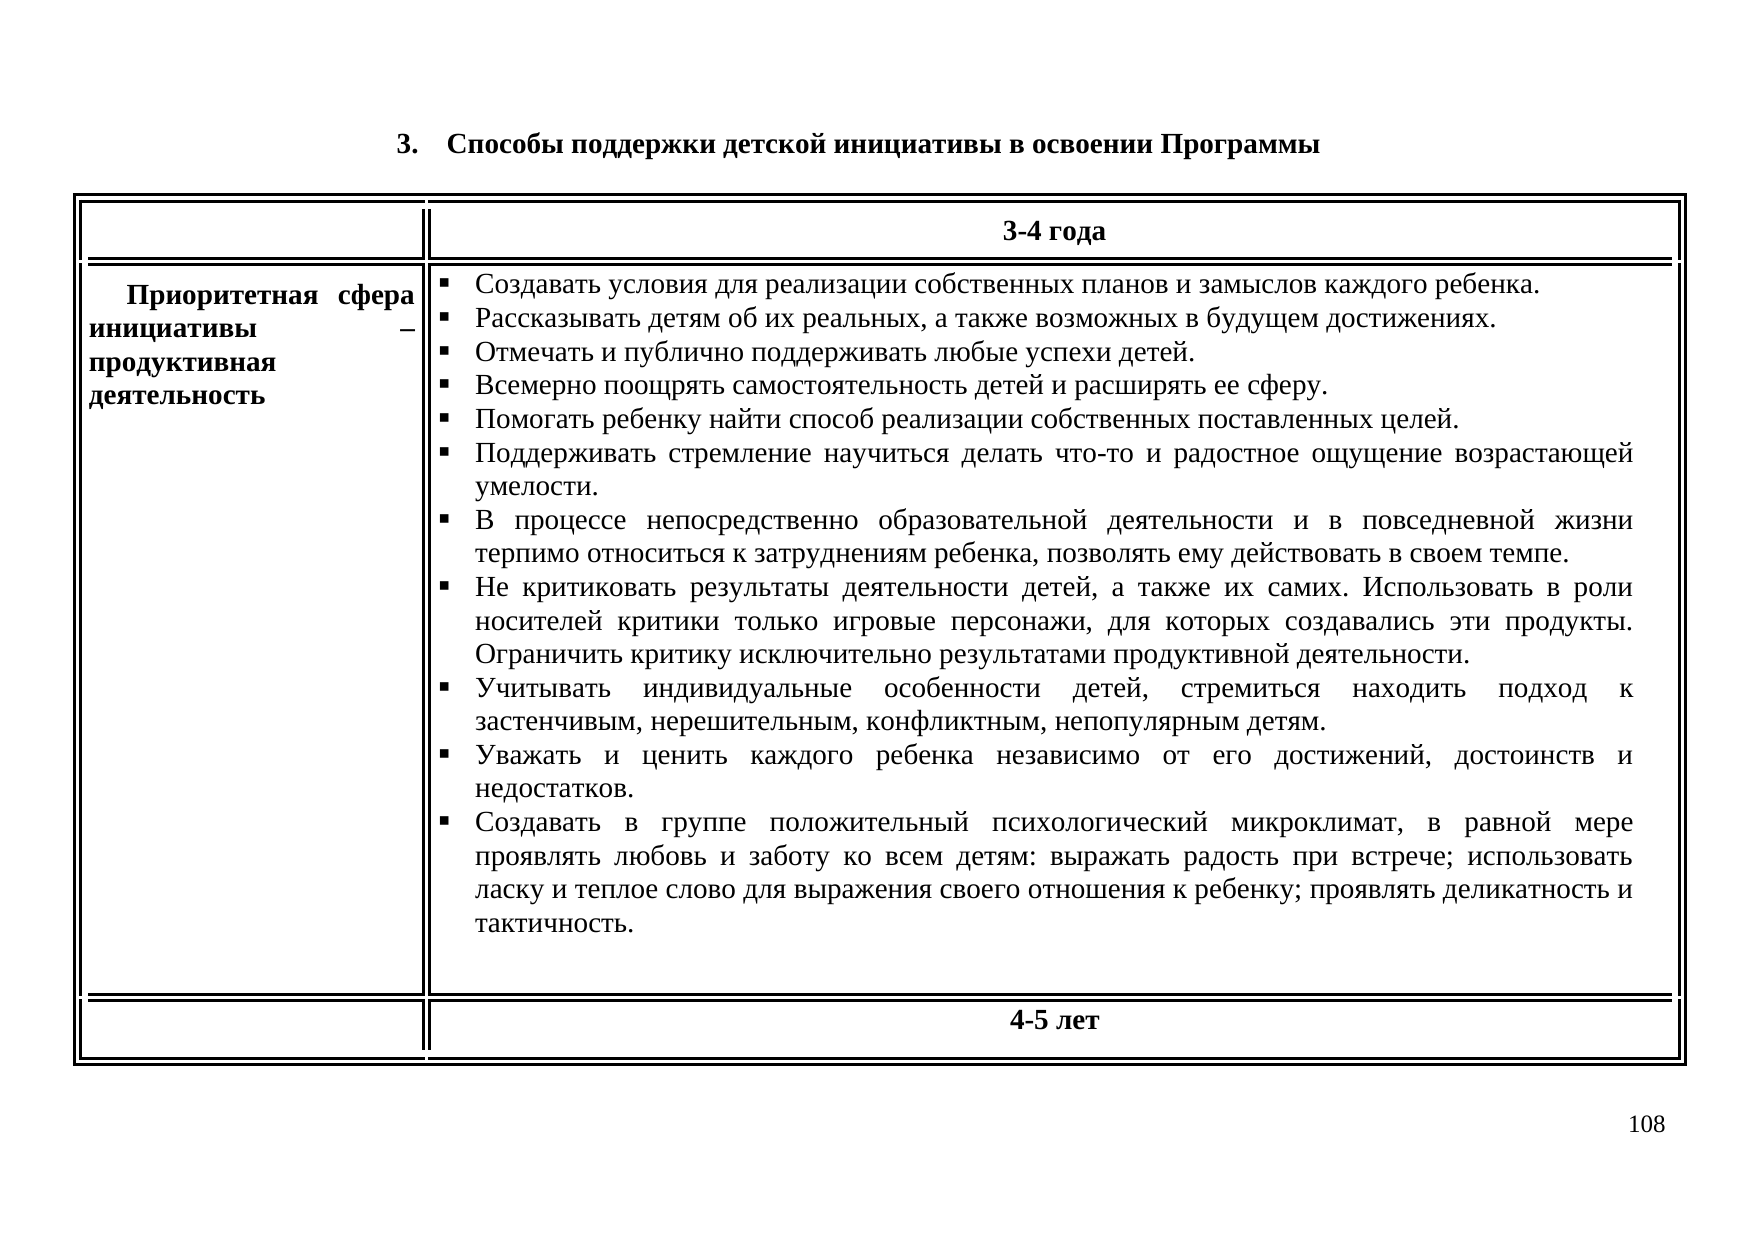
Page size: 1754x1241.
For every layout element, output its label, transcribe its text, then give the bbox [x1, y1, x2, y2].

table_header 3-4 года [426, 693, 1682, 753]
table_header [78, 693, 426, 753]
list Способы поддержки детской инициативы в освоении Программы [89, 622, 1628, 656]
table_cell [78, 753, 426, 1099]
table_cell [426, 753, 1682, 1099]
table_cell Физическое развитие [78, 62, 426, 324]
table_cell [426, 62, 1682, 324]
